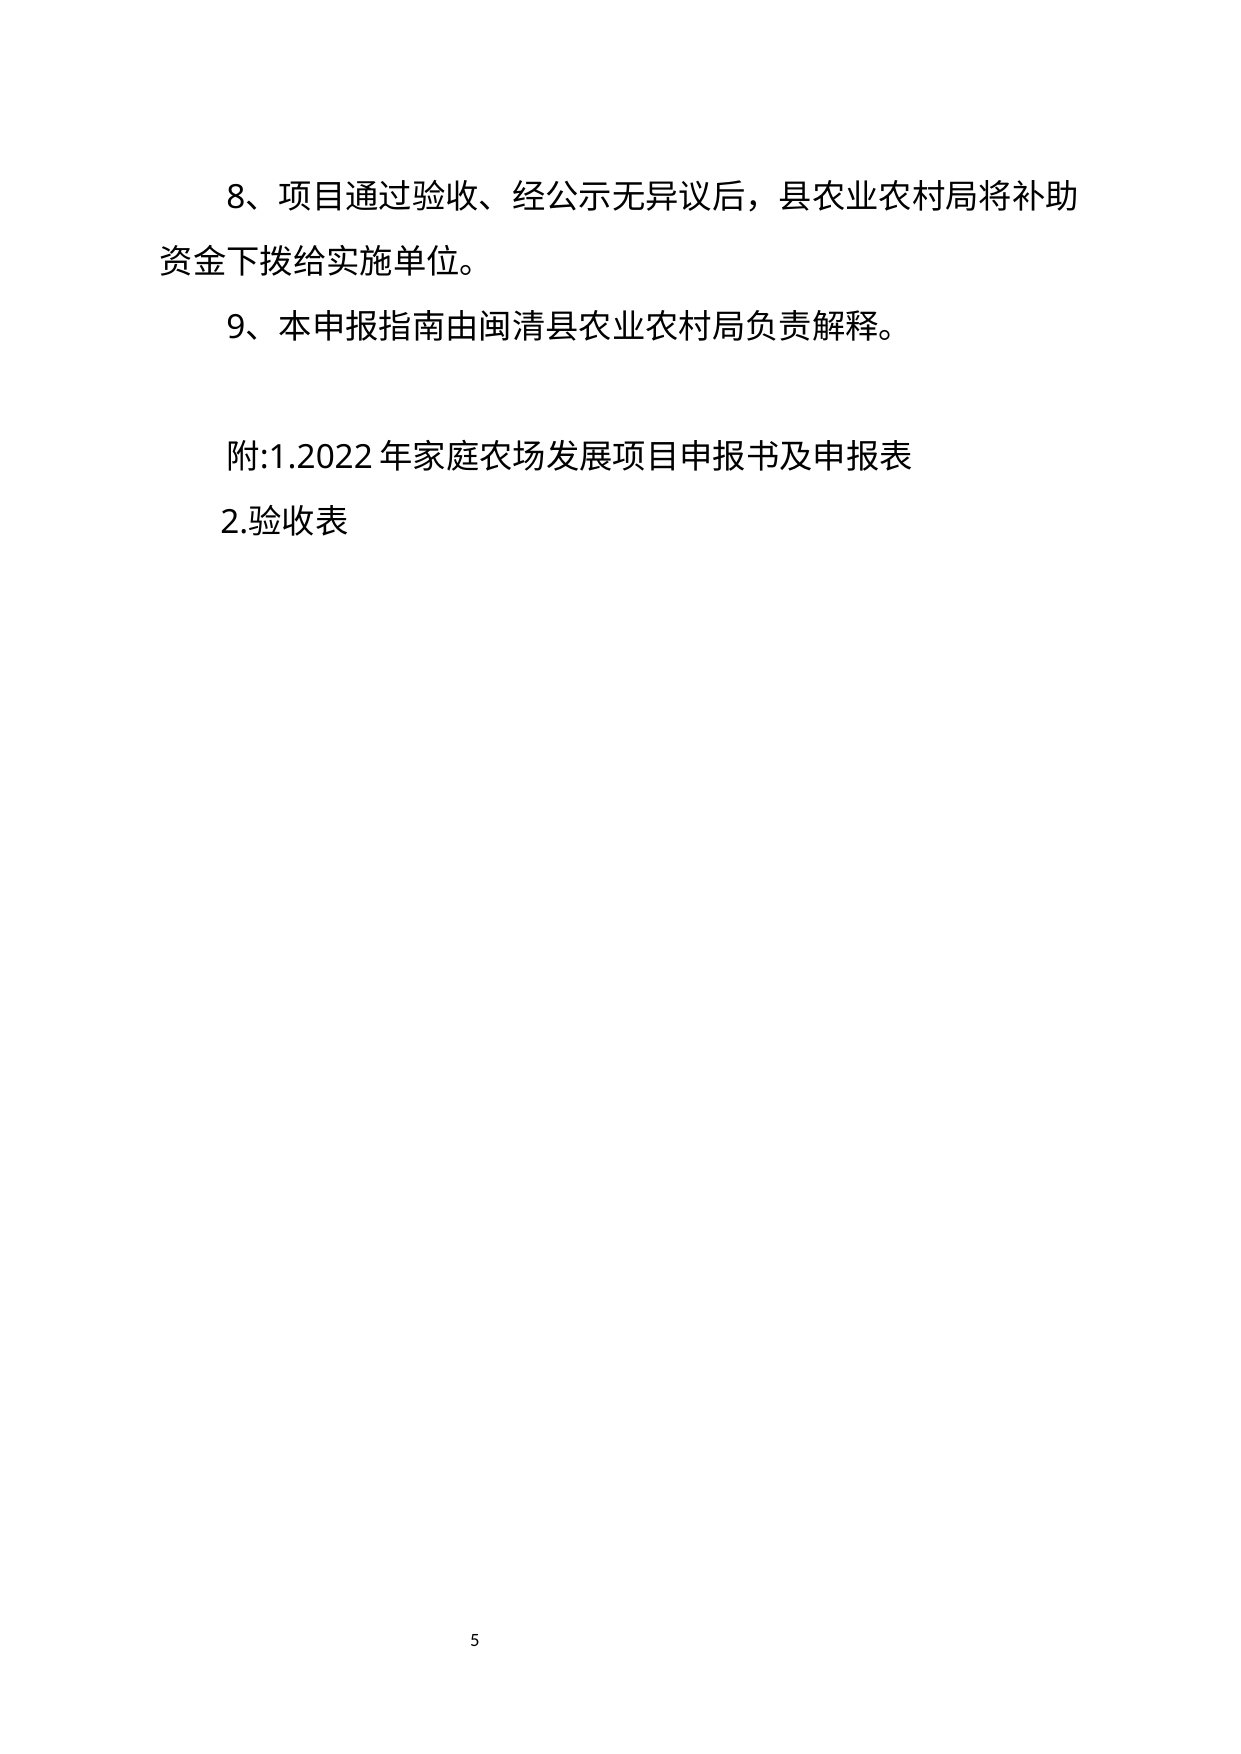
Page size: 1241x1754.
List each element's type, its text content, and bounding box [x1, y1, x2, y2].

list 8、项目通过验收、经公示无异议后，县农业农村局将补助资金下拨给实施单位。 [159, 162, 1081, 292]
text 2.验收表 [159, 487, 1081, 552]
list 附:1.2022年家庭农场发展项目申报书及申报表 [159, 422, 1081, 487]
list 9、本申报指南由闽清县农业农村局负责解释。 [159, 292, 1081, 357]
